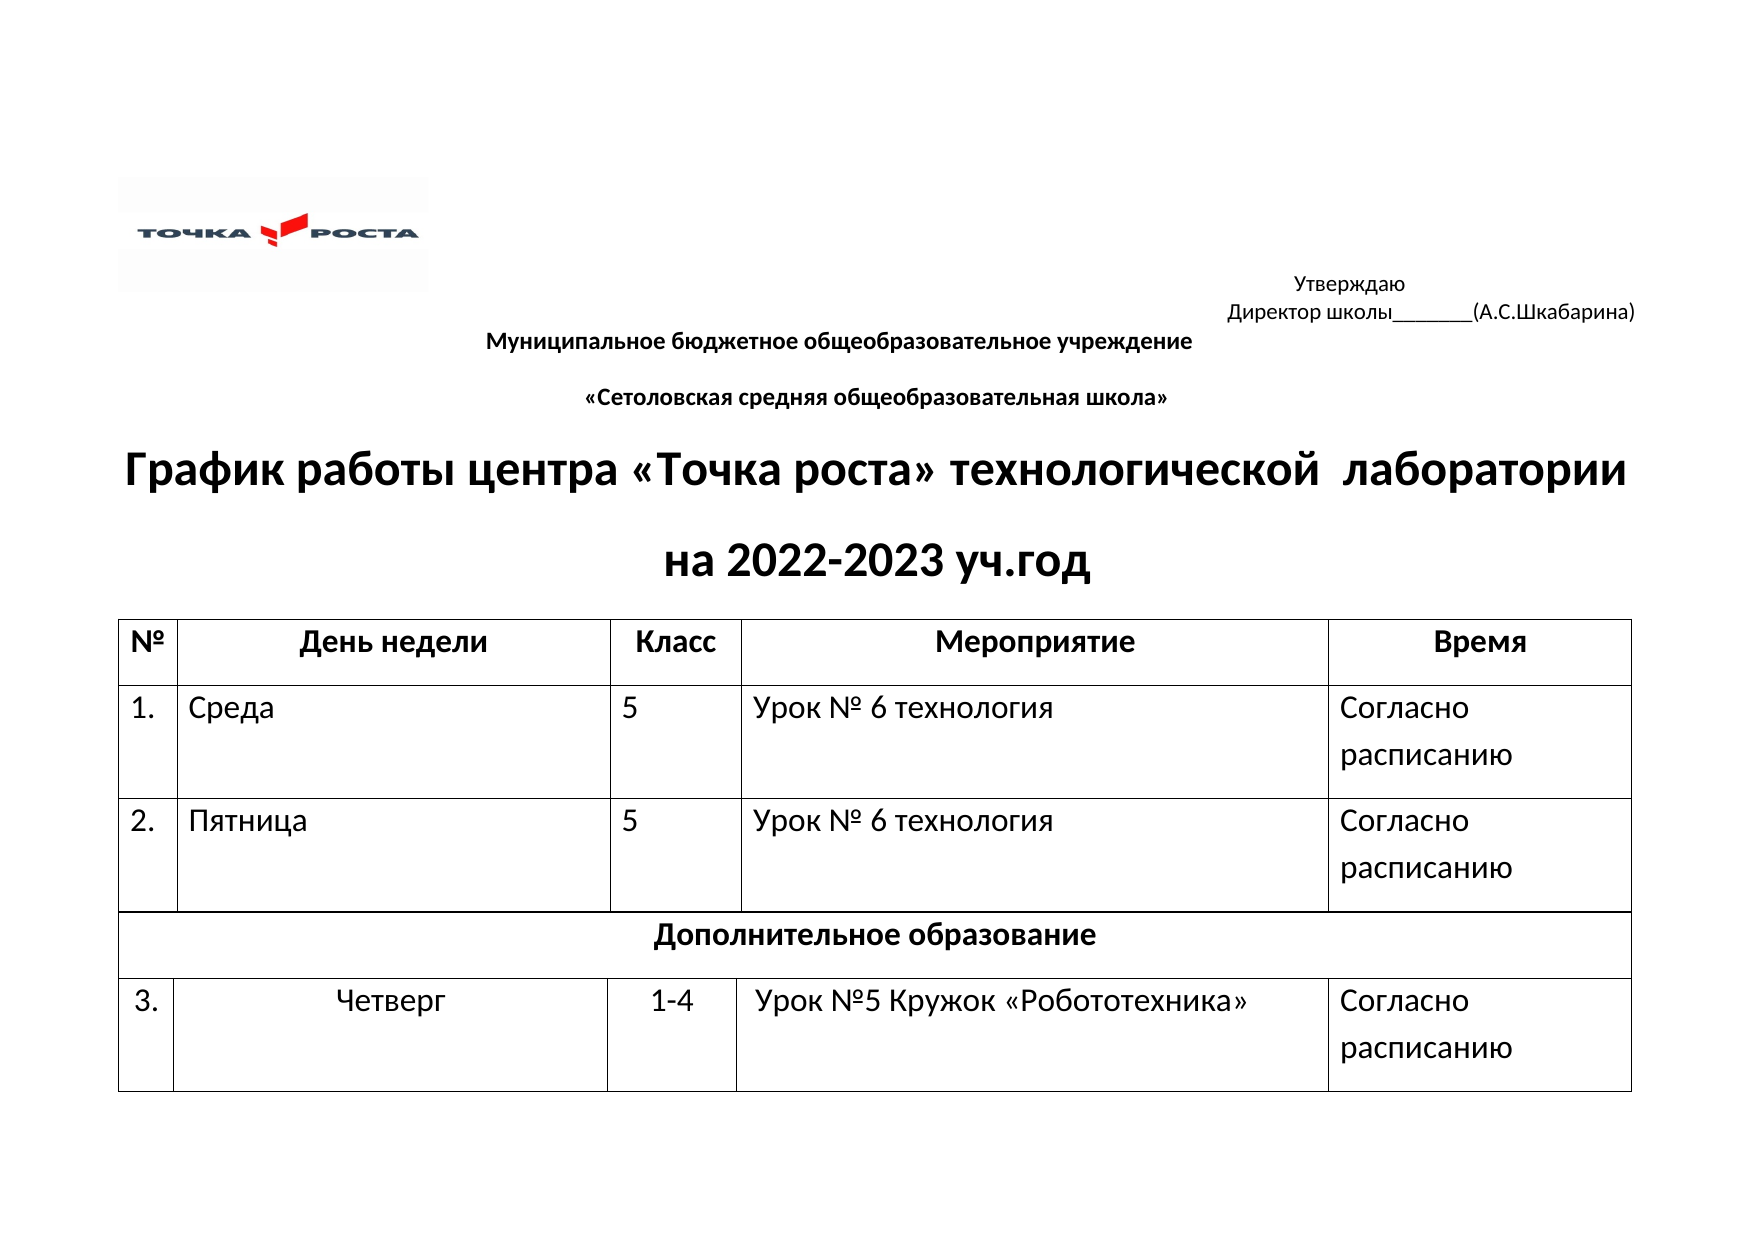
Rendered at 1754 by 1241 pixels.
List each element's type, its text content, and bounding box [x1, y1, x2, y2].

picture [118, 177, 429, 292]
table_cell 1-4 [608, 979, 736, 1091]
table_cell Согласно расписанию [1329, 686, 1631, 798]
text на 2022-2023 уч.год [118, 528, 1636, 589]
table_header День недели [178, 620, 610, 685]
text «Сетоловская средняя общеобразовательная школа» [118, 381, 1636, 411]
text Директор школы_______(А.С.Шкабарина) [118, 297, 1636, 325]
table_header Время [1329, 620, 1631, 685]
table_cell Согласно расписанию [1329, 799, 1631, 911]
table_cell Четверг [174, 979, 607, 1091]
table_header Класс [611, 620, 741, 685]
table_cell Урок №5 Кружок «Робототехника» [737, 979, 1328, 1091]
table_cell 3. [119, 979, 173, 1091]
table_cell 1. [119, 686, 177, 798]
table_cell 5 [611, 799, 741, 911]
table_cell Урок № 6 технология [742, 799, 1328, 911]
table_cell Согласно расписанию [1329, 979, 1631, 1091]
table_header Мероприятие [742, 620, 1328, 685]
table_cell 2. [119, 799, 177, 911]
table_cell 5 [611, 686, 741, 798]
text График работы центра «Точка роста» технологической лаборатории [118, 437, 1636, 498]
table_cell Пятница [178, 799, 610, 911]
table_cell Урок № 6 технология [742, 686, 1328, 798]
table_cell Дополнительное образование [119, 913, 1631, 978]
table_cell Среда [178, 686, 610, 798]
text Утверждаю [118, 177, 1636, 297]
text Муниципальное бюджетное общеобразовательное учреждение [118, 325, 1636, 356]
table_header № [119, 620, 177, 685]
